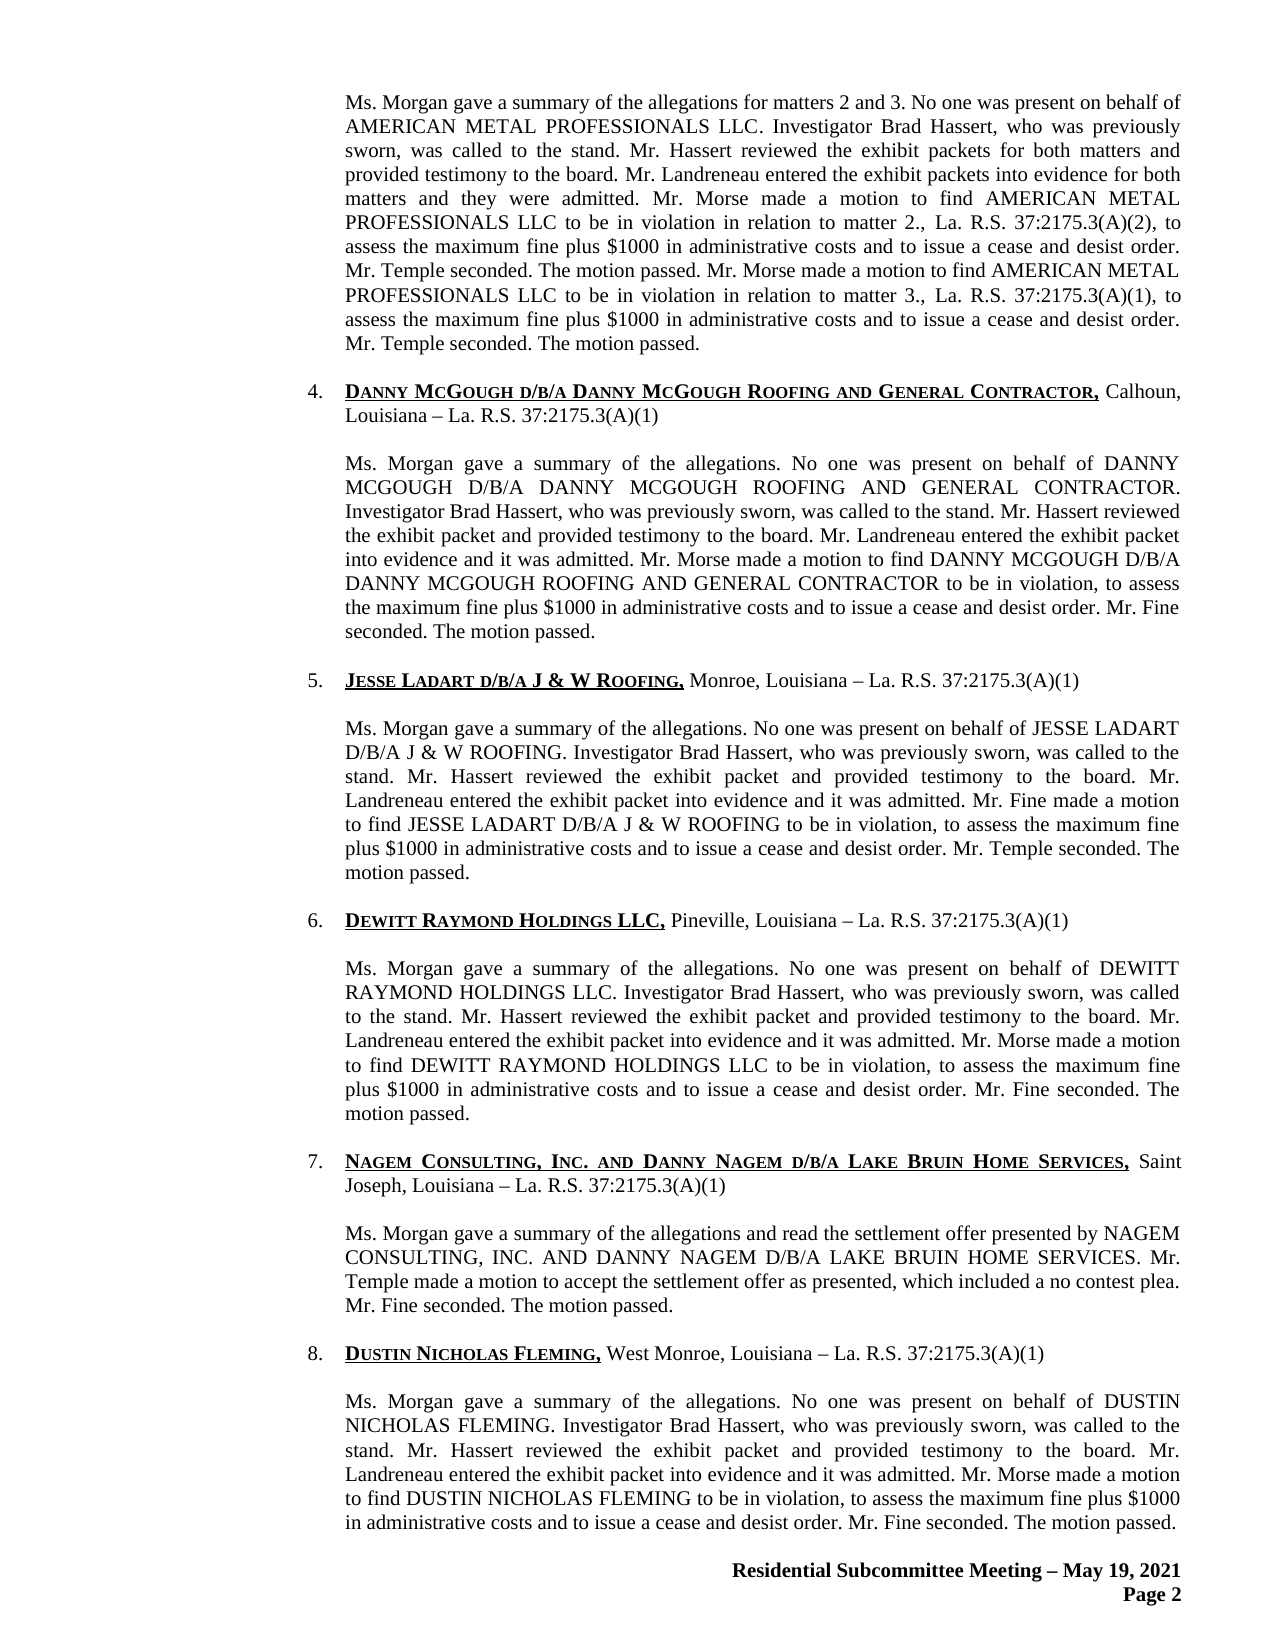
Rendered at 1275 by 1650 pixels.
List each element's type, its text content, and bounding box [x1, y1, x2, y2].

list Jesse Ladart d/b/a J & W Roofing, Monroe, Louisiana – La. R.S. 37:2175.3(A)(1) [307, 667, 1181, 692]
text Ms. Morgan gave a summary of the allegations. No one was present on behalf of DEWITT RAYMOND HOLDINGS LLC. Investigator Brad Hassert, who was previously sworn, was called to the stand. Mr. Hassert reviewed the exhibit packet and provided testimony to the board. Mr. Landreneau entered the exhibit packet into evidence and it was admitted. Mr. Morse made a motion to find DEWITT RAYMOND HOLDINGS LLC to be in violation, to assess the maximum fine plus $1000 in administrative costs and to issue a cease and desist order. Mr. Fine seconded. The motion passed. [345, 956, 1181, 1125]
text Ms. Morgan gave a summary of the allegations. No one was present on behalf of JESSE LADART D/B/A J & W ROOFING. Investigator Brad Hassert, who was previously sworn, was called to the stand. Mr. Hassert reviewed the exhibit packet and provided testimony to the board. Mr. Landreneau entered the exhibit packet into evidence and it was admitted. Mr. Fine made a motion to find JESSE LADART D/B/A J & W ROOFING to be in violation, to assess the maximum fine plus $1000 in administrative costs and to issue a cease and desist order. Mr. Temple seconded. The motion passed. [345, 716, 1181, 884]
list Danny McGough d/b/a Danny McGough Roofing and General Contractor, Calhoun, Louisiana – La. R.S. 37:2175.3(A)(1) [307, 379, 1181, 427]
list Dustin Nicholas Fleming, West Monroe, Louisiana – La. R.S. 37:2175.3(A)(1) [307, 1341, 1181, 1365]
text Ms. Morgan gave a summary of the allegations. No one was present on behalf of DUSTIN NICHOLAS FLEMING. Investigator Brad Hassert, who was previously sworn, was called to the stand. Mr. Hassert reviewed the exhibit packet and provided testimony to the board. Mr. Landreneau entered the exhibit packet into evidence and it was admitted. Mr. Morse made a motion to find DUSTIN NICHOLAS FLEMING to be in violation, to assess the maximum fine plus $1000 in administrative costs and to issue a cease and desist order. Mr. Fine seconded. The motion passed. [345, 1389, 1181, 1534]
list Dewitt Raymond Holdings LLC, Pineville, Louisiana – La. R.S. 37:2175.3(A)(1) [307, 908, 1181, 932]
text Ms. Morgan gave a summary of the allegations for matters 2 and 3. No one was present on behalf of AMERICAN METAL PROFESSIONALS LLC. Investigator Brad Hassert, who was previously sworn, was called to the stand. Mr. Hassert reviewed the exhibit packets for both matters and provided testimony to the board. Mr. Landreneau entered the exhibit packets into evidence for both matters and they were admitted. Mr. Morse made a motion to find AMERICAN METAL PROFESSIONALS LLC to be in violation in relation to matter 2., La. R.S. 37:2175.3(A)(2), to assess the maximum fine plus $1000 in administrative costs and to issue a cease and desist order. Mr. Temple seconded. The motion passed. Mr. Morse made a motion to find AMERICAN METAL PROFESSIONALS LLC to be in violation in relation to matter 3., La. R.S. 37:2175.3(A)(1), to assess the maximum fine plus $1000 in administrative costs and to issue a cease and desist order. Mr. Temple seconded. The motion passed. [345, 90, 1181, 355]
text Ms. Morgan gave a summary of the allegations. No one was present on behalf of DANNY MCGOUGH D/B/A DANNY MCGOUGH ROOFING AND GENERAL CONTRACTOR. Investigator Brad Hassert, who was previously sworn, was called to the stand. Mr. Hassert reviewed the exhibit packet and provided testimony to the board. Mr. Landreneau entered the exhibit packet into evidence and it was admitted. Mr. Morse made a motion to find DANNY MCGOUGH D/B/A DANNY MCGOUGH ROOFING AND GENERAL CONTRACTOR to be in violation, to assess the maximum fine plus $1000 in administrative costs and to issue a cease and desist order. Mr. Fine seconded. The motion passed. [345, 451, 1181, 643]
list Nagem Consulting, Inc. and Danny Nagem d/b/a Lake Bruin Home Services, Saint Joseph, Louisiana – La. R.S. 37:2175.3(A)(1) [307, 1149, 1181, 1197]
text Ms. Morgan gave a summary of the allegations and read the settlement offer presented by NAGEM CONSULTING, INC. AND DANNY NAGEM D/B/A LAKE BRUIN HOME SERVICES. Mr. Temple made a motion to accept the settlement offer as presented, which included a no contest plea. Mr. Fine seconded. The motion passed. [345, 1221, 1181, 1317]
